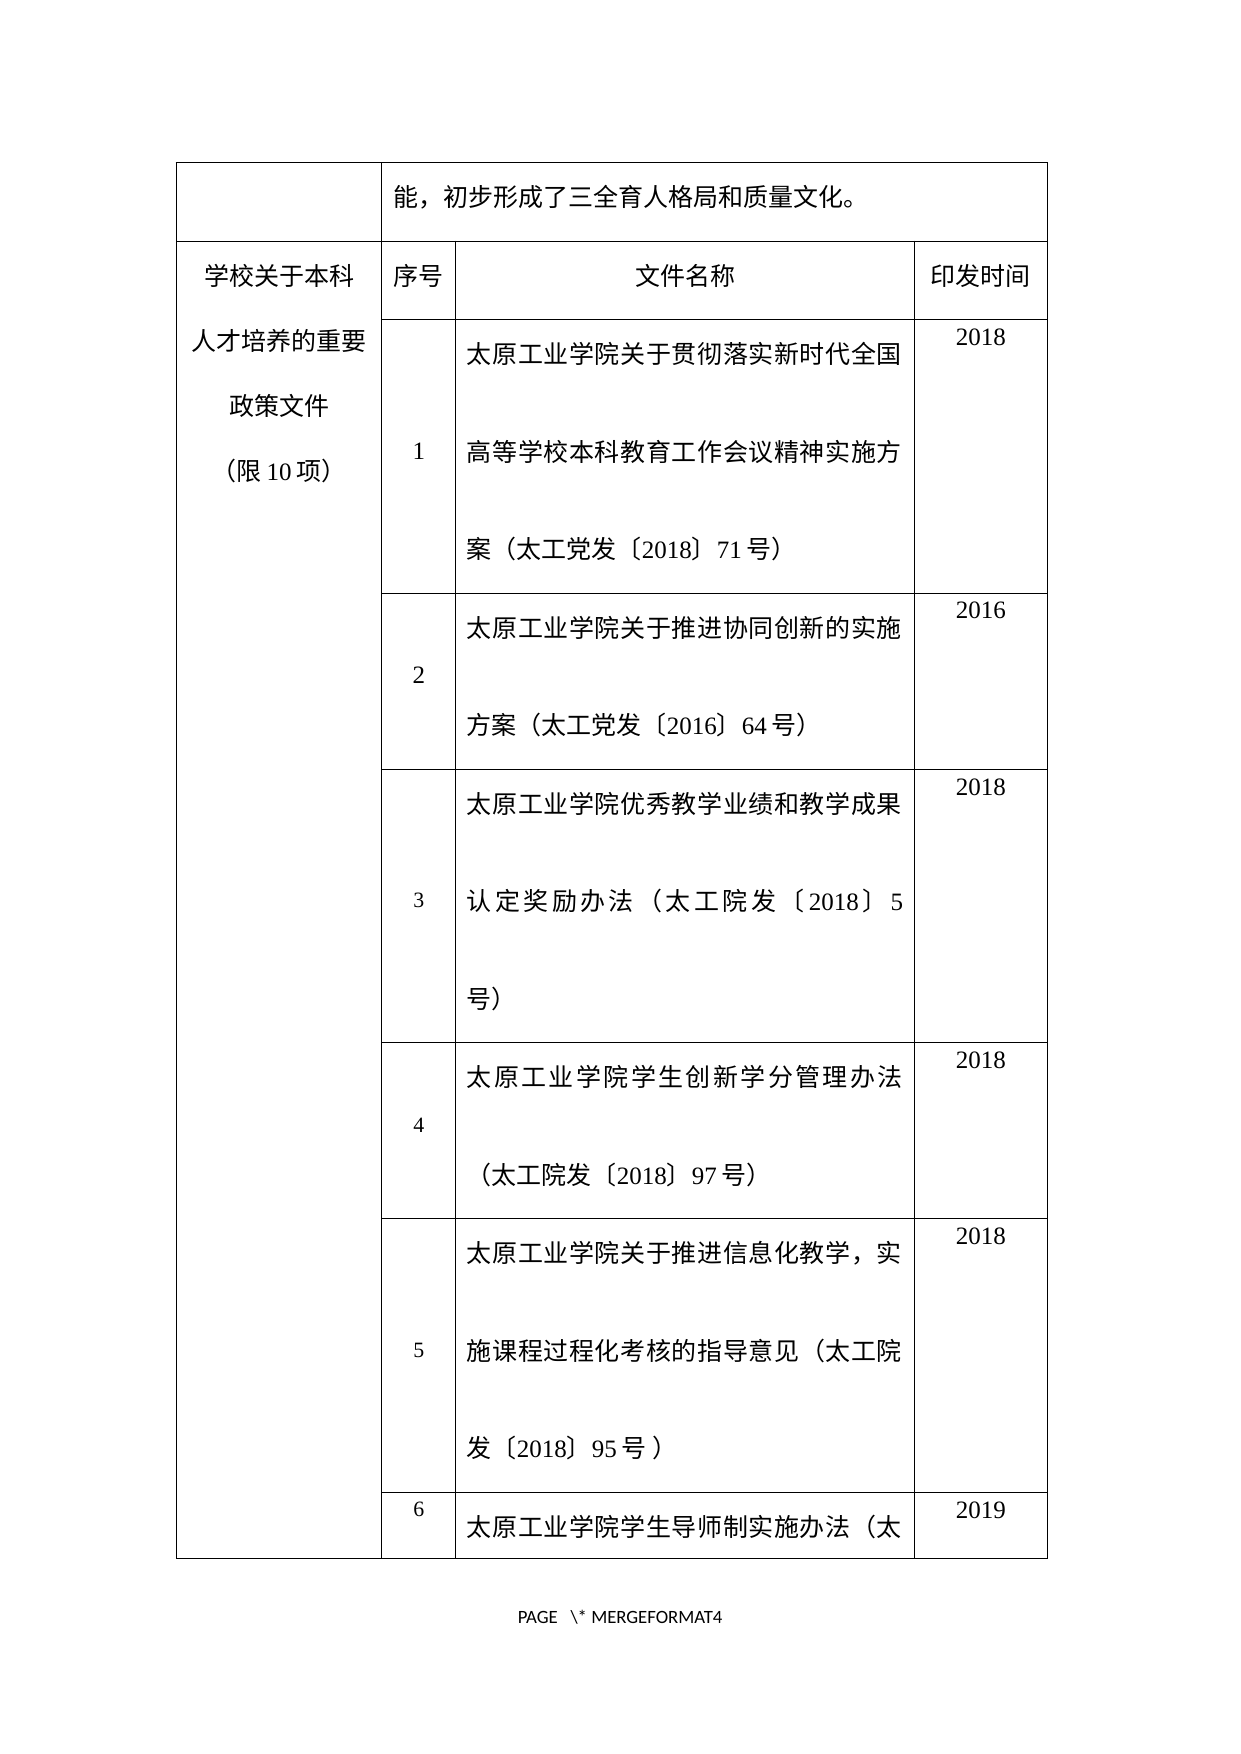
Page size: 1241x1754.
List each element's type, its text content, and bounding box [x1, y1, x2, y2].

table_cell 印发时间 [915, 242, 1047, 319]
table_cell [177, 163, 381, 241]
table_cell 2 [382, 594, 455, 769]
table_cell 4 [382, 1043, 455, 1218]
table_cell 序号 [382, 242, 455, 319]
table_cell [382, 163, 1047, 241]
table_cell 文件名称 [456, 242, 914, 319]
table_cell 5 [382, 1219, 455, 1492]
table_cell 2018 [915, 770, 1047, 1042]
table_cell 1 [382, 320, 455, 593]
table_cell 学校关于本科 人才培养的重要 政策文件 （限10项） [177, 242, 381, 1558]
table_cell 2016 [915, 594, 1047, 769]
table_cell 2019 [915, 1493, 1047, 1558]
table_cell 太原工业学院学生创新学分管理办法（太工院发〔2018〕97号） [456, 1043, 914, 1218]
table_cell 3 [382, 770, 455, 1042]
table_cell 6 [382, 1493, 455, 1558]
table_cell 2018 [915, 1043, 1047, 1218]
table_cell 2018 [915, 1219, 1047, 1492]
table_cell 太原工业学院优秀教学业绩和教学成果认定奖励办法（太工院发〔2018〕5号） [456, 770, 914, 1042]
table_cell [456, 1493, 914, 1558]
table_cell 太原工业学院关于推进协同创新的实施方案（太工党发〔2016〕64号） [456, 594, 914, 769]
table_cell 2018 [915, 320, 1047, 593]
table_cell 太原工业学院关于贯彻落实新时代全国高等学校本科教育工作会议精神实施方案（太工党发〔2018〕71号） [456, 320, 914, 593]
table_cell 太原工业学院关于推进信息化教学，实施课程过程化考核的指导意见（太工院发〔2018〕95号 ） [456, 1219, 914, 1492]
